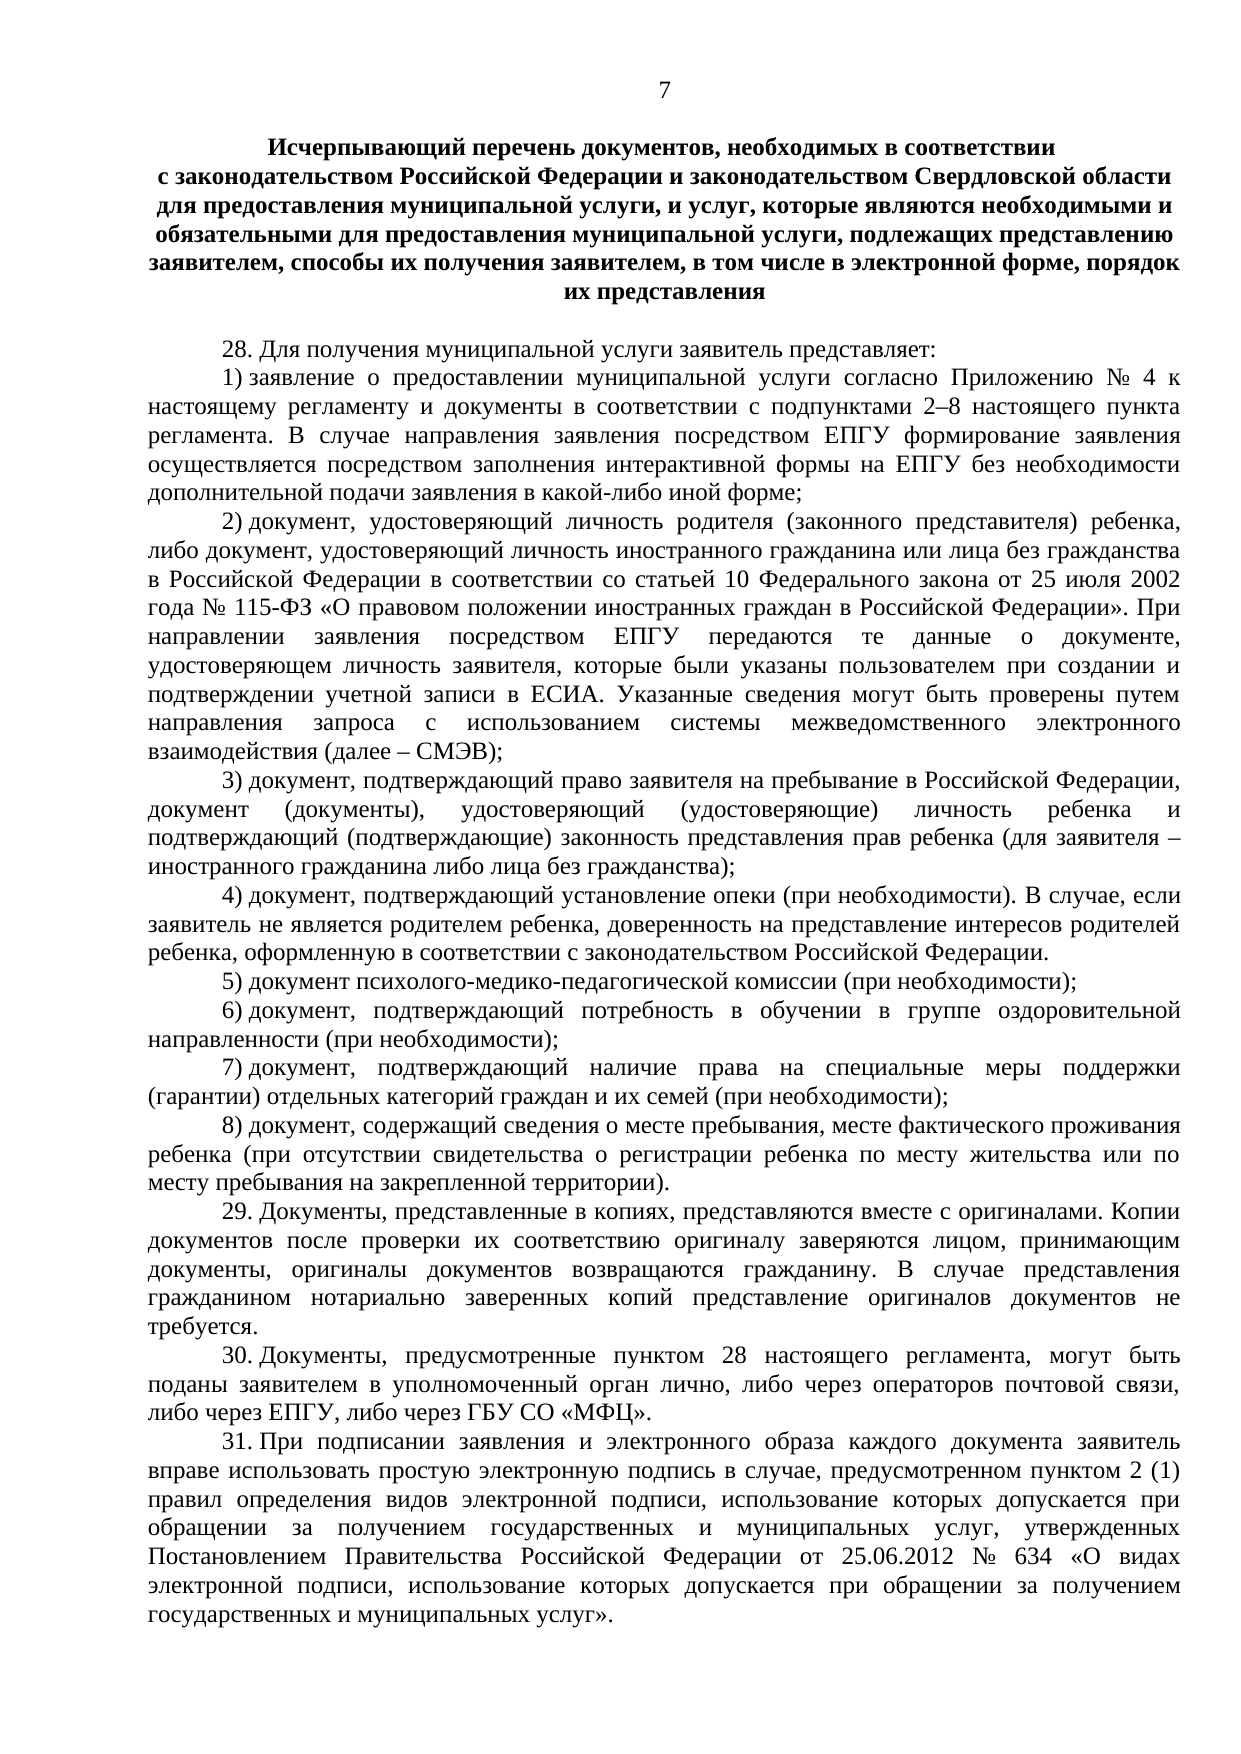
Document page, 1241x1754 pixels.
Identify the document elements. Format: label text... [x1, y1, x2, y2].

text 4) документ, подтверждающий установление опеки (при необходимости). В случае, если заявитель не является родителем ребенка, доверенность на представление интересов родителей ребенка, оформленную в соответствии с законодательством Российской Федерации. [148, 880, 1181, 966]
text 30. Документы, предусмотренные пунктом 28 настоящего регламента, могут быть поданы заявителем в уполномоченный орган лично, либо через операторов почтовой связи, либо через ЕПГУ, либо через ГБУ СО «МФЦ». [148, 1340, 1181, 1426]
text 6) документ, подтверждающий потребность в обучении в группе оздоровительной направленности (при необходимости); [148, 995, 1181, 1052]
text 28. Для получения муниципальной услуги заявитель представляет: [148, 334, 1181, 362]
text 1) заявление о предоставлении муниципальной услуги согласно Приложению № 4 к настоящему регламенту и документы в соответствии с подпунктами 2–8 настоящего пункта регламента. В случае направления заявления посредством ЕПГУ формирование заявления осуществляется посредством заполнения интерактивной формы на ЕПГУ без необходимости дополнительной подачи заявления в какой-либо иной форме; [148, 362, 1181, 506]
text 8) документ, содержащий сведения о месте пребывания, месте фактического проживания ребенка (при отсутствии свидетельства о регистрации ребенка по месту жительства или по месту пребывания на закрепленной территории). [148, 1110, 1181, 1196]
text 7) документ, подтверждающий наличие права на специальные меры поддержки (гарантии) отдельных категорий граждан и их семей (при необходимости); [148, 1052, 1181, 1110]
text 2) документ, удостоверяющий личность родителя (законного представителя) ребенка, либо документ, удостоверяющий личность иностранного гражданина или лица без гражданства в Российской Федерации в соответствии со статьей 10 Федерального закона от 25 июля 2002 года № 115-ФЗ «О правовом положении иностранных граждан в Российской Федерации». При направлении заявления посредством ЕПГУ передаются те данные о документе, удостоверяющем личность заявителя, которые были указаны пользователем при создании и подтверждении учетной записи в ЕСИА. Указанные сведения могут быть проверены путем направления запроса с использованием системы межведомственного электронного взаимодействия (далее – СМЭВ); [148, 506, 1181, 765]
text 31. При подписании заявления и электронного образа каждого документа заявитель вправе использовать простую электронную подпись в случае, предусмотренном пунктом 2 (1) правил определения видов электронной подписи, использование которых допускается при обращении за получением государственных и муниципальных услуг, утвержденных Постановлением Правительства Российской Федерации от 25.06.2012 № 634 «О видах электронной подписи, использование которых допускается при обращении за получением государственных и муниципальных услуг». [148, 1426, 1181, 1627]
text Исчерпывающий перечень документов, необходимых в соответствии с законодательством Российской Федерации и законодательством Свердловской области для предоставления муниципальной услуги, и услуг, которые являются необходимыми и обязательными для предоставления муниципальной услуги, подлежащих представлению заявителем, способы их получения заявителем, в том числе в электронной форме, порядок их представления [148, 132, 1181, 305]
text 29. Документы, представленные в копиях, представляются вместе с оригиналами. Копии документов после проверки их соответствию оригиналу заверяются лицом, принимающим документы, оригиналы документов возвращаются гражданину. В случае представления гражданином нотариально заверенных копий представление оригиналов документов не требуется. [148, 1196, 1181, 1340]
text 5) документ психолого-медико-педагогической комиссии (при необходимости); [148, 966, 1181, 995]
text 3) документ, подтверждающий право заявителя на пребывание в Российской Федерации, документ (документы), удостоверяющий (удостоверяющие) личность ребенка и подтверждающий (подтверждающие) законность представления прав ребенка (для заявителя – иностранного гражданина либо лица без гражданства); [148, 765, 1181, 880]
